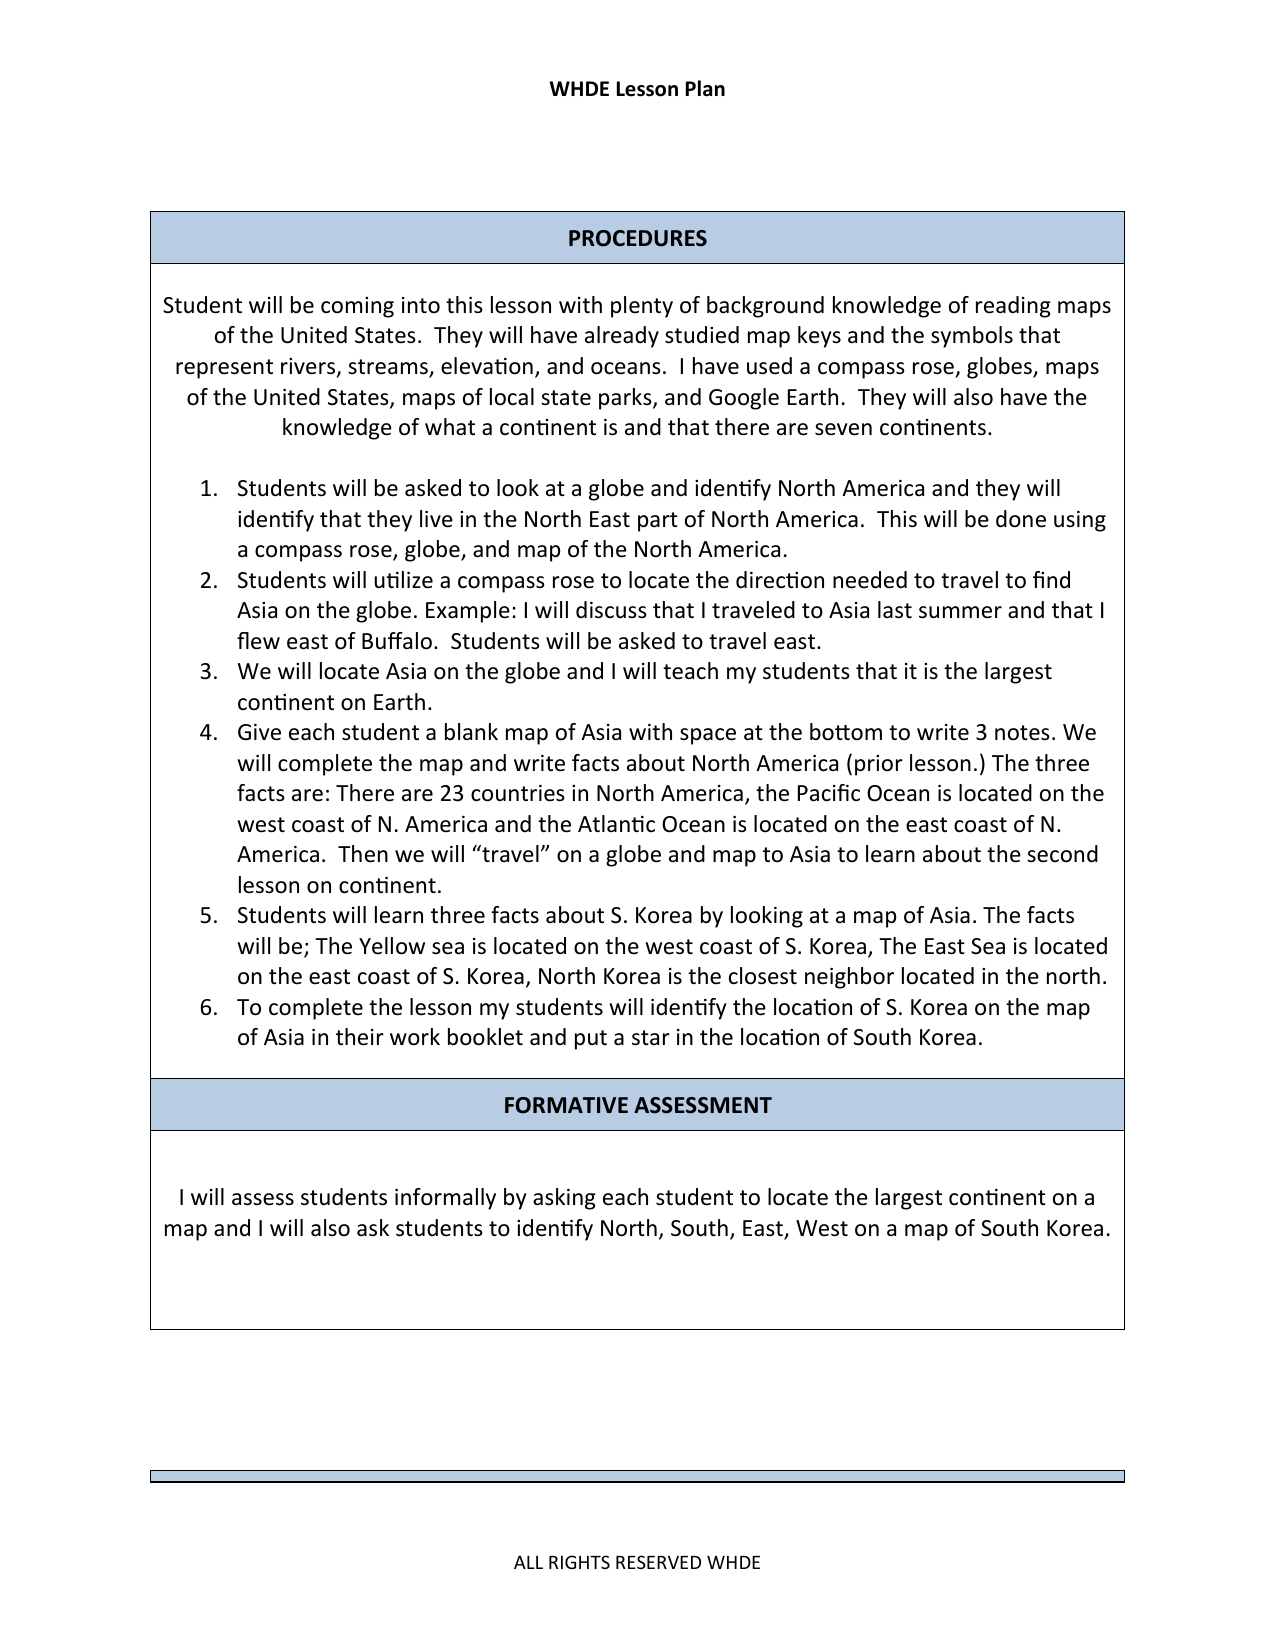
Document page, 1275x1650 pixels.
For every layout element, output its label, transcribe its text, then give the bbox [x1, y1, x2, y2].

table_cell FORMATIVE ASSESSMENT [151, 1079, 1124, 1130]
table_cell I will assess students informally by asking each student to locate the largest continent on a map and I will also ask students to identify North, South, East, West on a map of South Korea. [151, 1131, 1124, 1329]
table_header PROCEDURES [151, 212, 1124, 263]
table_cell Student will be coming into this lesson with plenty of background knowledge of reading maps of the United States. They will have already studied map keys and the symbols that represent rivers, streams, elevation, and oceans. I have used a compass rose, globes, maps of the United States, maps of local state parks, and Google Earth. They will also have the knowledge of what a continent is and that there are seven continents. Students will be asked to look at a globe and identify North America and they will identify that they live in the North East part of North America. This will be done using a compass rose, globe, and map of the North America. Students will utilize a compass rose to locate the direction needed to travel to find Asia on the globe. Example: I will discuss that I traveled to Asia last summer and that I flew east of Buffalo. Students will be asked to travel east. We will locate Asia on the globe and I will teach my students that it is the largest continent on Earth. Give each student a blank map of Asia with space at the bottom to write 3 notes. We will complete the map and write facts about North America (prior lesson.) The three facts are: There are 23 countries in North America, the Pacific Ocean is located on the west coast of N. America and the Atlantic Ocean is located on the east coast of N. America. Then we will “travel” on a globe and map to Asia to learn about the second lesson on continent. Students will learn three facts about S. Korea by looking at a map of Asia. The facts will be; The Yellow sea is located on the west coast of S. Korea, The East Sea is located on the east coast of S. Korea, North Korea is the closest neighbor located in the north. To complete the lesson my students will identify the location of S. Korea on the map of Asia in their work booklet and put a star in the location of South Korea. [151, 264, 1124, 1078]
